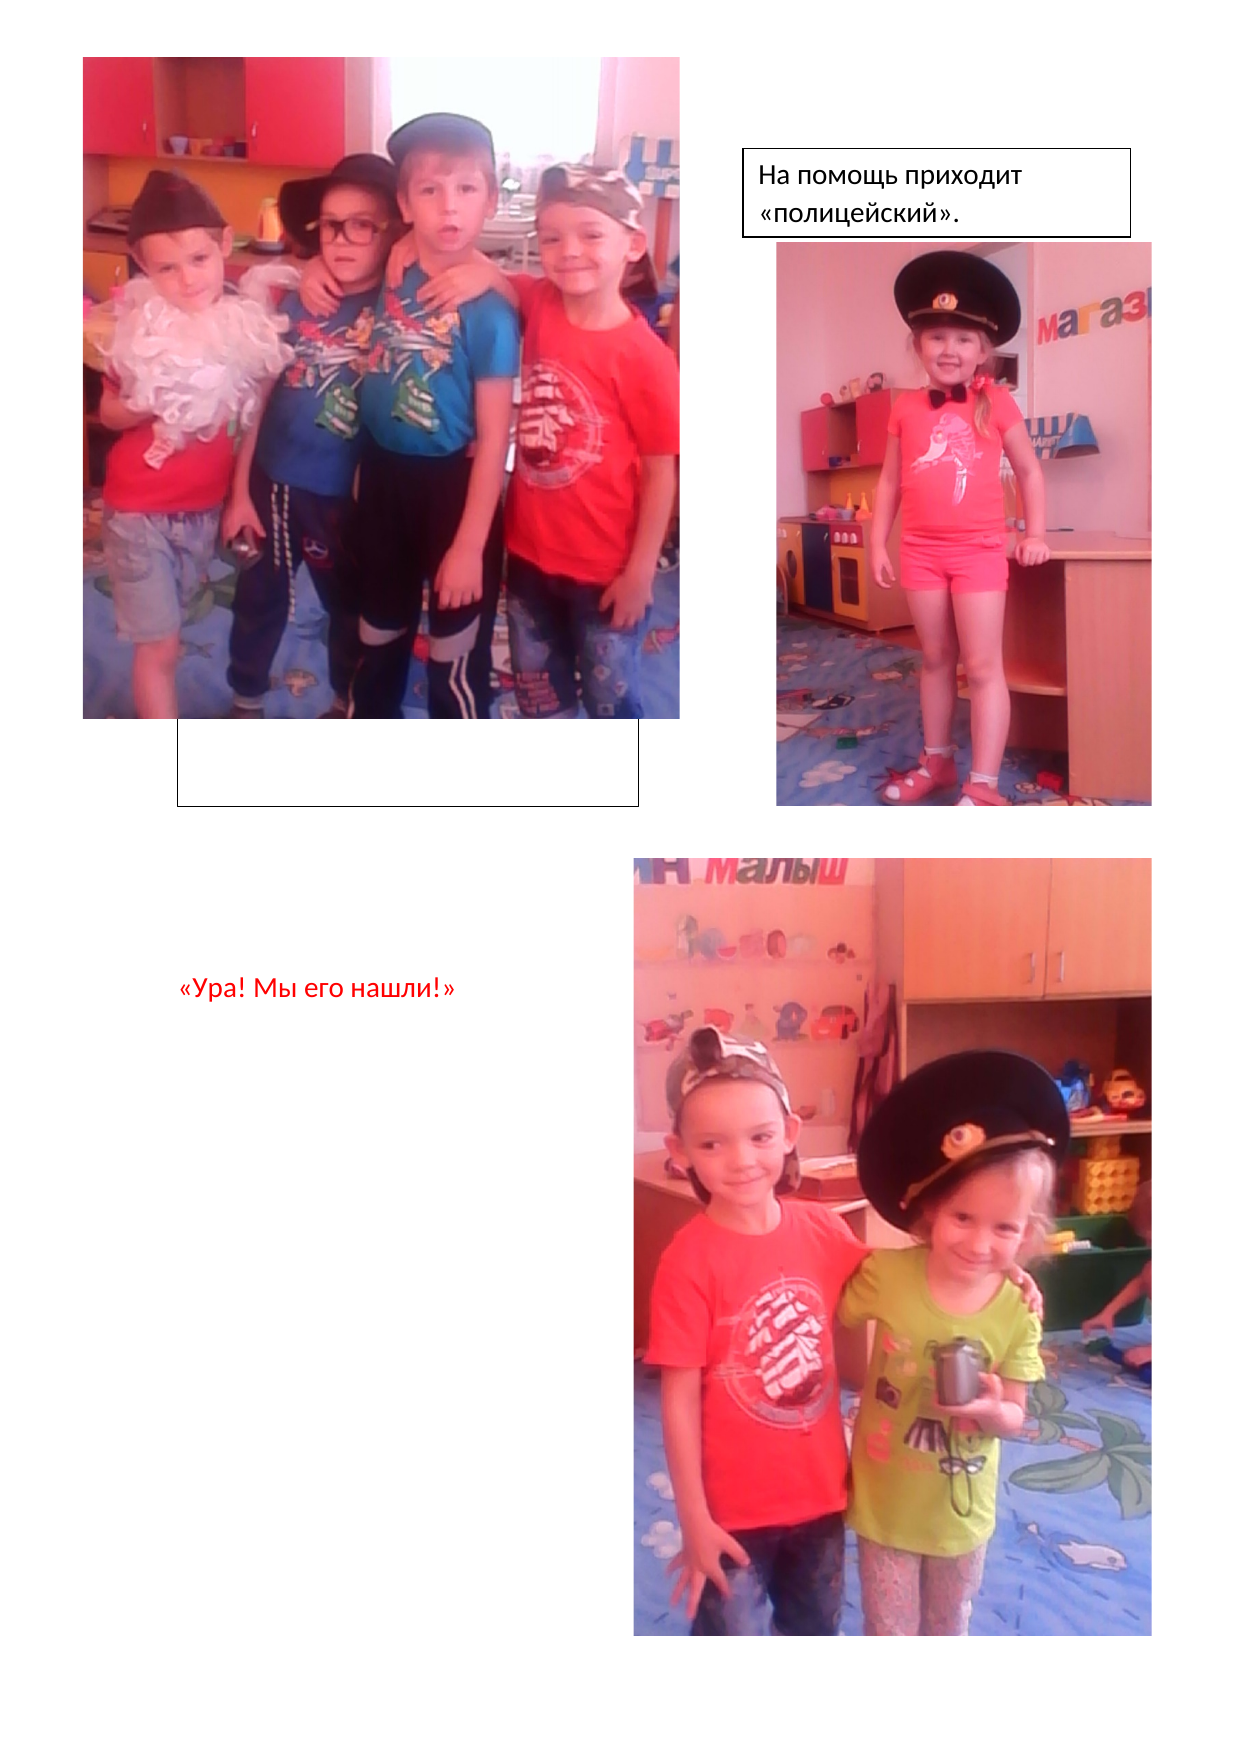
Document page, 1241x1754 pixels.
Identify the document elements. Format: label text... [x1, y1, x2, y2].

picture [776, 242, 1152, 806]
picture [633, 858, 1152, 1636]
picture [82, 57, 680, 719]
text «Ура! Мы его нашли!» [177, 969, 633, 1004]
